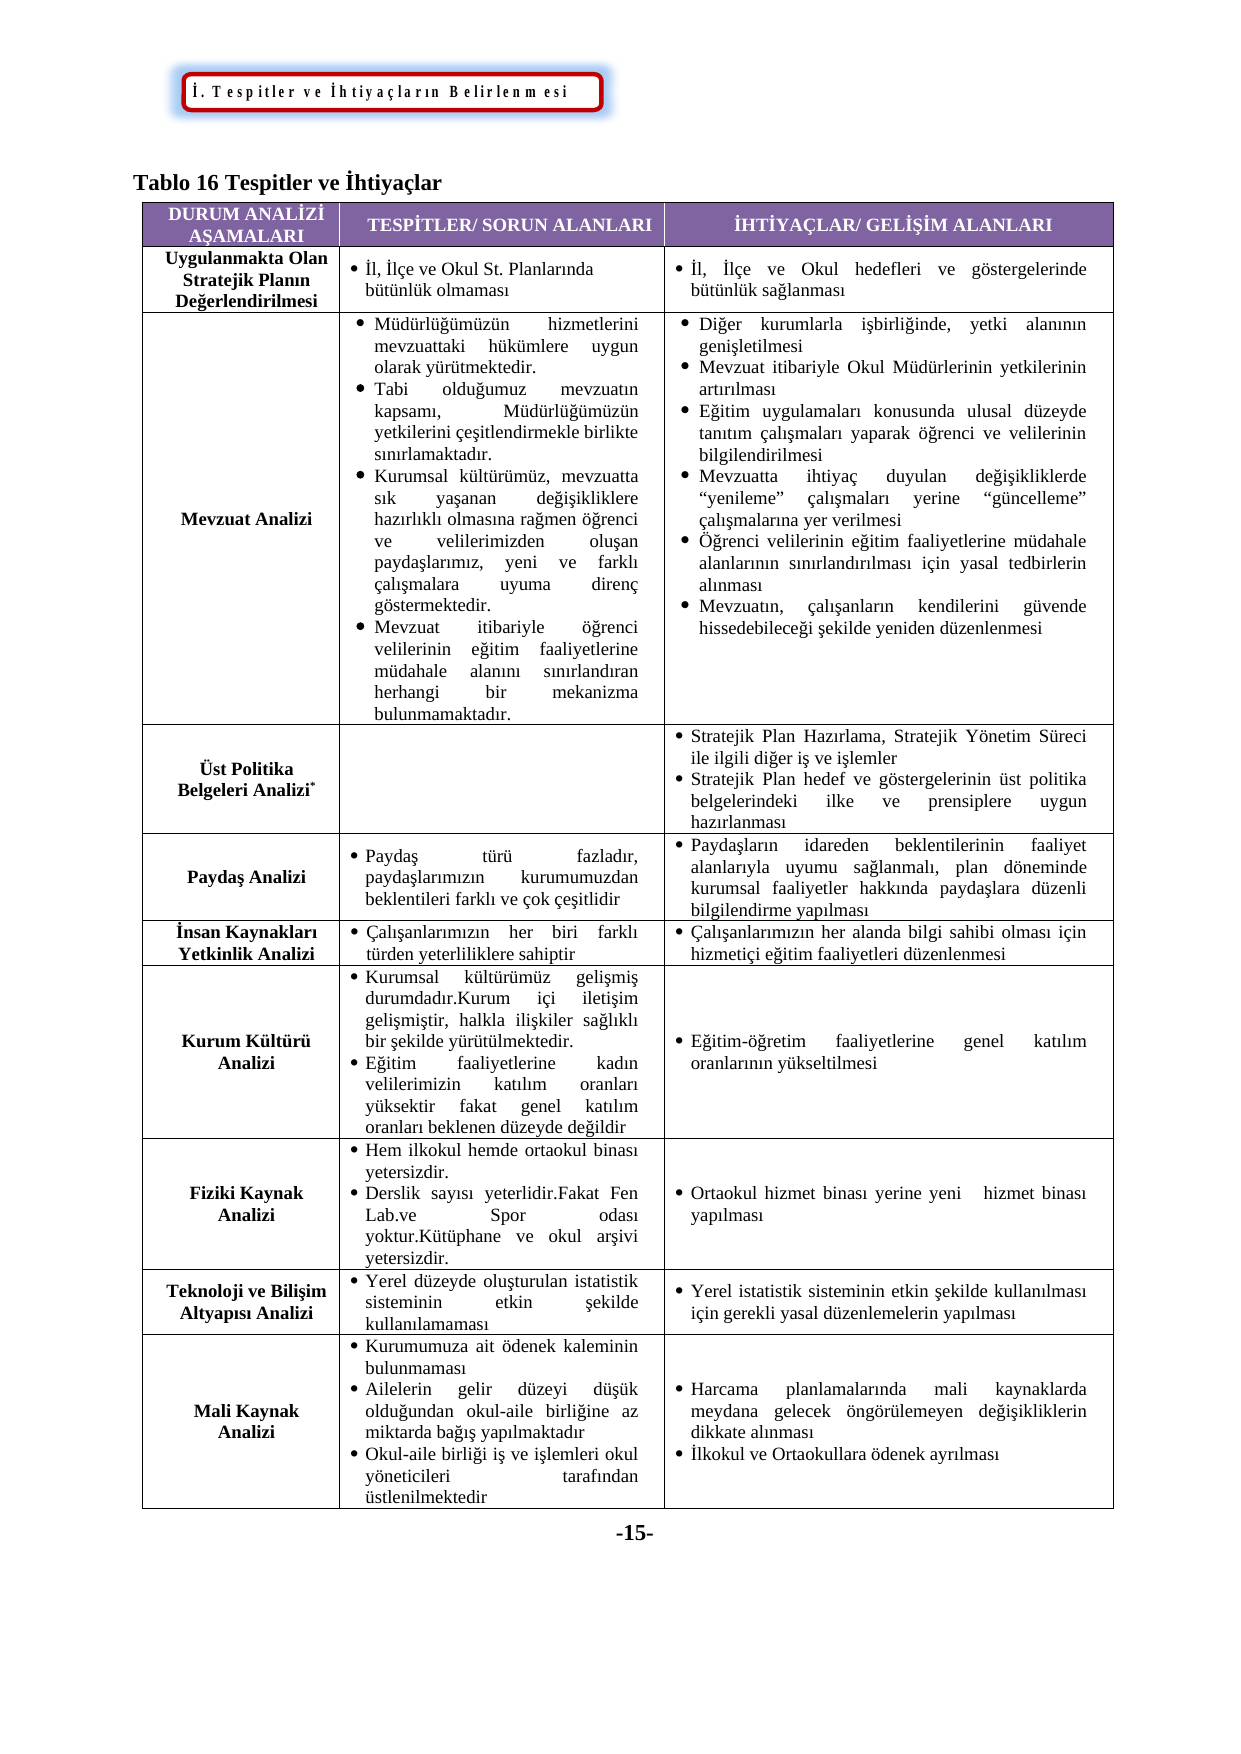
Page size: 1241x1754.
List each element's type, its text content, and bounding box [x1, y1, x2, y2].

table_cell Yerel düzeyde oluşturulan istatistik sisteminin etkin şekilde kullanılamaması [340, 1270, 664, 1334]
table_header İHTİYAÇLAR/ GELİŞİM ALANLARI [665, 203, 1113, 246]
table_cell Paydaş Analizi [143, 834, 339, 920]
table_cell Üst Politika Belgeleri Analizi* [143, 725, 339, 833]
table_cell İl, İlçe ve Okul St. Planlarında bütünlük olmaması [340, 247, 664, 312]
table_cell Çalışanlarımızın her alanda bilgi sahibi olması için hizmetiçi eğitim faaliyetleri düzenlenmesi [665, 921, 1113, 964]
table_header DURUM ANALİZİ AŞAMALARI [143, 203, 339, 246]
table_cell Mali Kaynak Analizi [143, 1335, 339, 1508]
text -15- [147, 1519, 1122, 1546]
table_cell Paydaş türü fazladır, paydaşlarımızın kurumumuzdan beklentileri farklı ve çok çeşitlidir [340, 834, 664, 920]
table_cell Ortaokul hizmet binası yerine yeni hizmet binası yapılması [665, 1139, 1113, 1268]
table_cell Eğitim-öğretim faaliyetlerine genel katılım oranlarının yükseltilmesi [665, 966, 1113, 1138]
table_cell Harcama planlamalarında mali kaynaklarda meydana gelecek öngörülemeyen değişikliklerin dikkate alınması İlkokul ve Ortaokullara ödenek ayrılması [665, 1335, 1113, 1508]
table_cell Teknoloji ve Bilişim Altyapısı Analizi [143, 1270, 339, 1334]
table_cell Yerel istatistik sisteminin etkin şekilde kullanılması için gerekli yasal düzenlemelerin yapılması [665, 1270, 1113, 1334]
table_cell Stratejik Plan Hazırlama, Stratejik Yönetim Süreci ile ilgili diğer iş ve işlemler Stratejik Plan hedef ve göstergelerinin üst politika belgelerindeki ilke ve prensiplere uygun hazırlanması [665, 725, 1113, 833]
table_cell Fiziki Kaynak Analizi [143, 1139, 339, 1268]
table_cell Kurumumuza ait ödenek kaleminin bulunmaması Ailelerin gelir düzeyi düşük olduğundan okul-aile birliğine az miktarda bağış yapılmaktadır Okul-aile birliği iş ve işlemleri okul yöneticileri tarafından üstlenilmektedir [340, 1335, 664, 1508]
table_cell Kurum Kültürü Analizi [143, 966, 339, 1138]
table_header TESPİTLER/ SORUN ALANLARI [340, 203, 664, 246]
table_cell Uygulanmakta Olan Stratejik Planın Değerlendirilmesi [143, 247, 339, 312]
subtitle Tablo 16 Tespitler ve İhtiyaçlar [133, 169, 1122, 196]
table_cell Diğer kurumlarla işbirliğinde, yetki alanının genişletilmesi Mevzuat itibariyle Okul Müdürlerinin yetkilerinin artırılması Eğitim uygulamaları konusunda ulusal düzeyde tanıtım çalışmaları yaparak öğrenci ve velilerinin bilgilendirilmesi Mevzuatta ihtiyaç duyulan değişikliklerde “yenileme” çalışmaları yerine “güncelleme” çalışmalarına yer verilmesi Öğrenci velilerinin eğitim faaliyetlerine müdahale alanlarının sınırlandırılması için yasal tedbirlerin alınması Mevzuatın, çalışanların kendilerini güvende hissedebileceği şekilde yeniden düzenlenmesi [665, 313, 1113, 724]
table_cell Paydaşların idareden beklentilerinin faaliyet alanlarıyla uyumu sağlanmalı, plan döneminde kurumsal faaliyetler hakkında paydaşlara düzenli bilgilendirme yapılması [665, 834, 1113, 920]
table_cell Müdürlüğümüzün hizmetlerini mevzuattaki hükümlere uygun olarak yürütmektedir. Tabi olduğumuz mevzuatın kapsamı, Müdürlüğümüzün yetkilerini çeşitlendirmekle birlikte sınırlamaktadır. Kurumsal kültürümüz, mevzuatta sık yaşanan değişikliklere hazırlıklı olmasına rağmen öğrenci ve velilerimizden oluşan paydaşlarımız, yeni ve farklı çalışmalara uyuma direnç göstermektedir. Mevzuat itibariyle öğrenci velilerinin eğitim faaliyetlerine müdahale alanını sınırlandıran herhangi bir mekanizma bulunmamaktadır. [340, 313, 664, 724]
table_cell [340, 725, 664, 833]
table_cell Hem ilkokul hemde ortaokul binası yetersizdir. Derslik sayısı yeterlidir.Fakat Fen Lab.ve Spor odası yoktur.Kütüphane ve okul arşivi yetersizdir. [340, 1139, 664, 1268]
table_cell Çalışanlarımızın her biri farklı türden yeterliliklere sahiptir [340, 921, 664, 964]
table_cell Mevzuat Analizi [143, 313, 339, 724]
table_cell İl, İlçe ve Okul hedefleri ve göstergelerinde bütünlük sağlanması [665, 247, 1113, 312]
table_cell İnsan Kaynakları Yetkinlik Analizi [143, 921, 339, 964]
table_cell Kurumsal kültürümüz gelişmiş durumdadır.Kurum içi iletişim gelişmiştir, halkla ilişkiler sağlıklı bir şekilde yürütülmektedir. Eğitim faaliyetlerine kadın velilerimizin katılım oranları yüksektir fakat genel katılım oranları beklenen düzeyde değildir [340, 966, 664, 1138]
